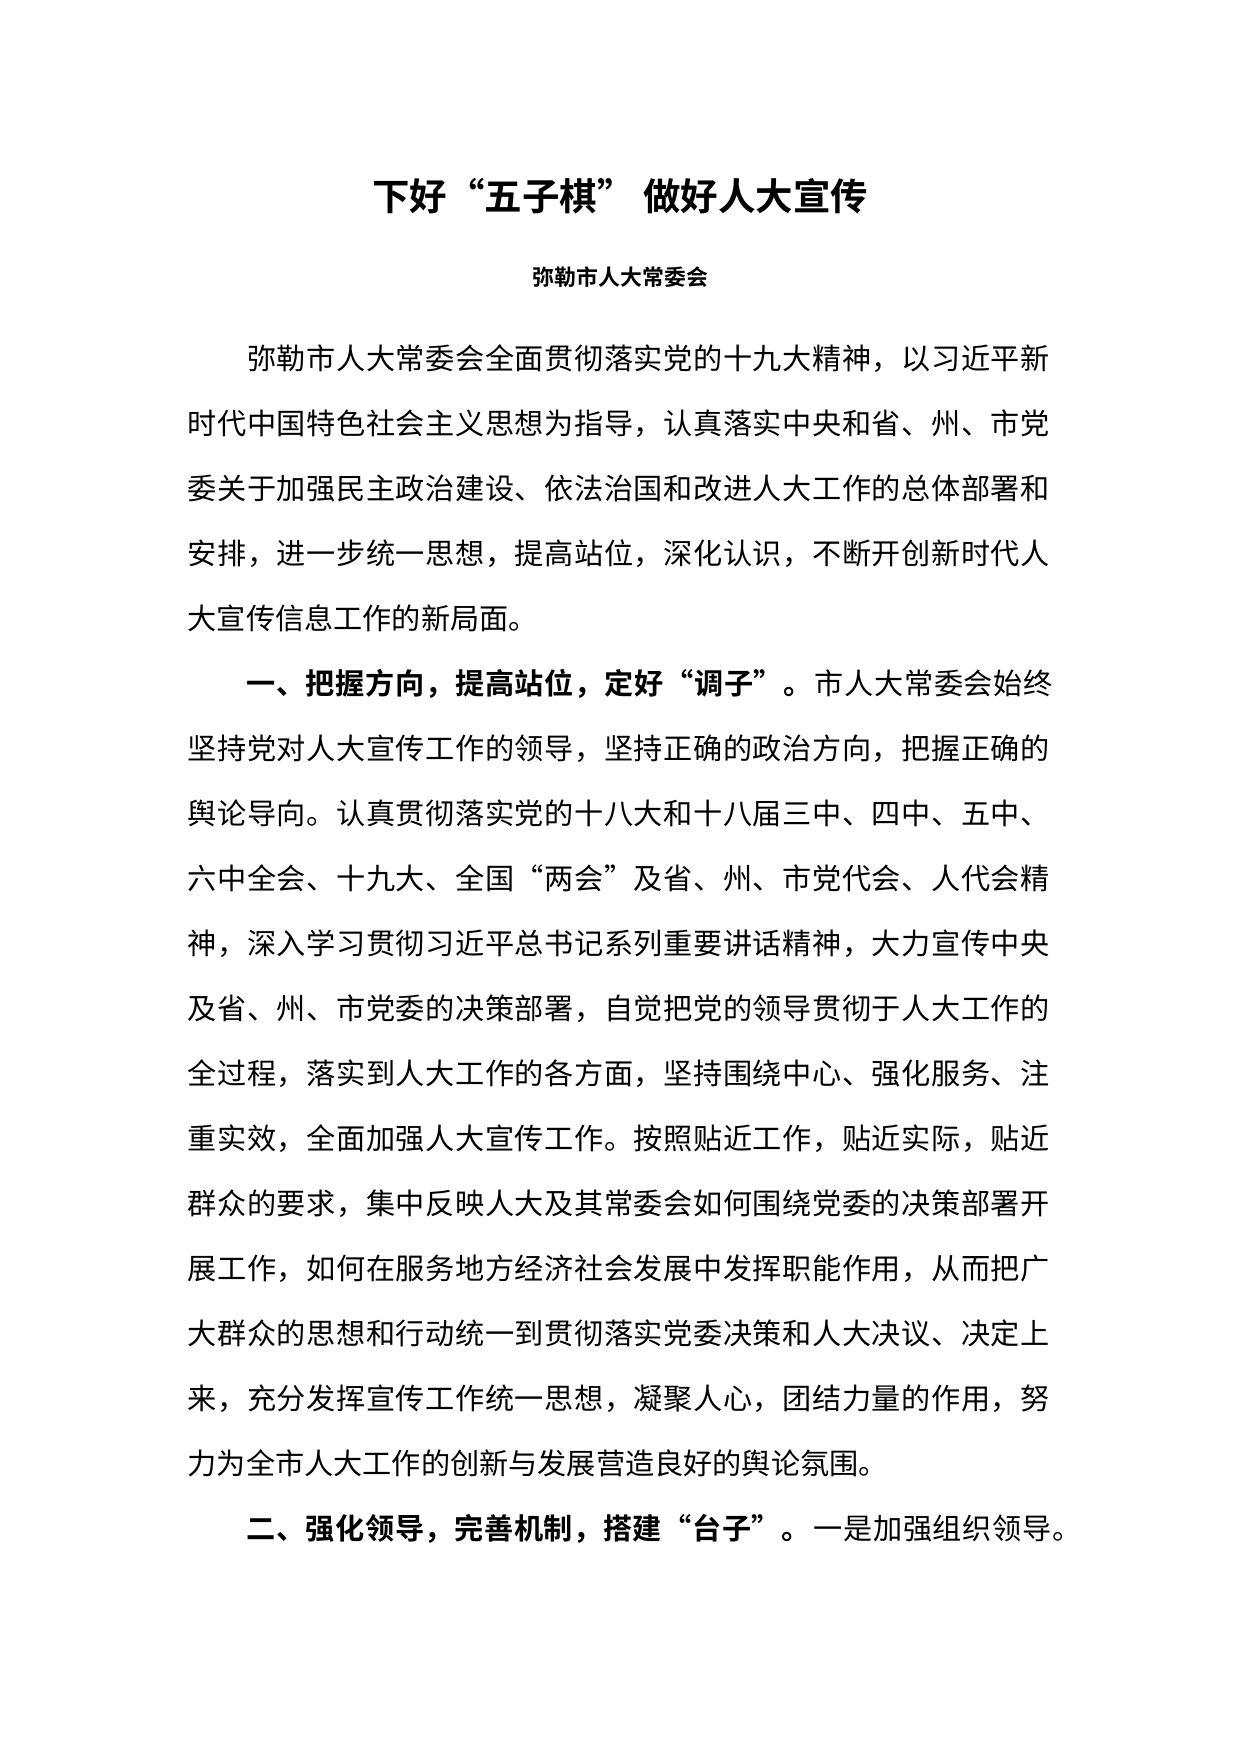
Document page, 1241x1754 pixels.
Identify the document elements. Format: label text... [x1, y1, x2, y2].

text 弥勒市人大常委会全面贯彻落实党的十九大精神，以习近平新时代中国特色社会主义思想为指导，认真落实中央和省、州、市党委关于加强民主政治建设、依法治国和改进人大工作的总体部署和安排，进一步统一思想，提高站位，深化认识，不断开创新时代人大宣传信息工作的新局面。 [187, 324, 1053, 649]
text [187, 1494, 1053, 1559]
text 下好“五子棋” 做好人大宣传 [187, 162, 1053, 227]
text 弥勒市人大常委会 [187, 259, 1053, 292]
text 一、把握方向，提高站位，定好“调子”。市人大常委会始终坚持党对人大宣传工作的领导，坚持正确的政治方向，把握正确的舆论导向。认真贯彻落实党的十八大和十八届三中、四中、五中、六中全会、十九大、全国“两会”及省、州、市党代会、人代会精神，深入学习贯彻习近平总书记系列重要讲话精神，大力宣传中央及省、州、市党委的决策部署，自觉把党的领导贯彻于人大工作的全过程，落实到人大工作的各方面，坚持围绕中心、强化服务、注重实效，全面加强人大宣传工作。按照贴近工作，贴近实际，贴近群众的要求，集中反映人大及其常委会如何围绕党委的决策部署开展工作，如何在服务地方经济社会发展中发挥职能作用，从而把广大群众的思想和行动统一到贯彻落实党委决策和人大决议、决定上来，充分发挥宣传工作统一思想，凝聚人心，团结力量的作用，努力为全市人大工作的创新与发展营造良好的舆论氛围。 [187, 649, 1053, 1494]
